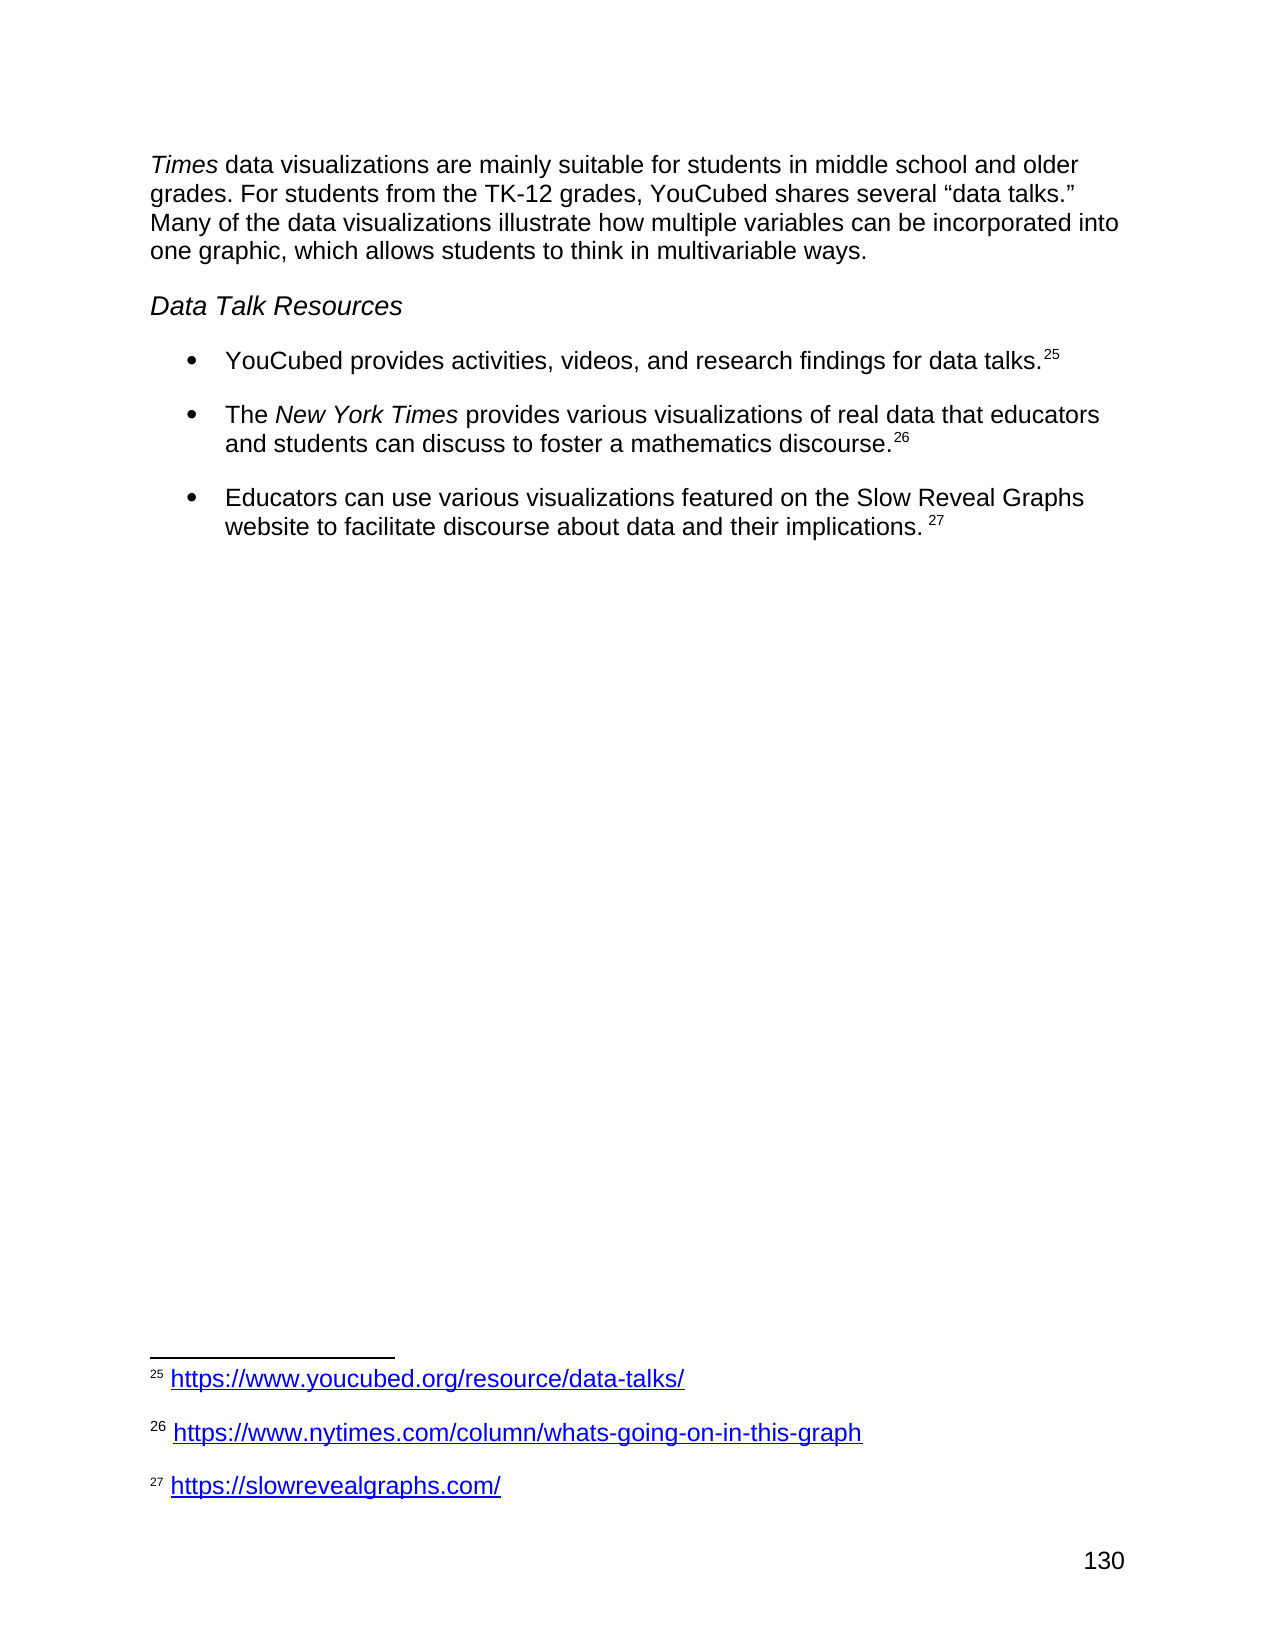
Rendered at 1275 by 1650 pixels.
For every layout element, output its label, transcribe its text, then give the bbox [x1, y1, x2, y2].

list Educators can use various visualizations featured on the Slow Reveal Graphs website to facilitate discourse about data and their implications. [187, 483, 1125, 540]
list YouCubed provides activities, videos, and research findings for data talks. [187, 346, 1125, 375]
list The New York Times provides various visualizations of real data that educators and students can discuss to foster a mathematics discourse. [187, 400, 1125, 458]
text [150, 150, 1125, 265]
subtitle Data Talk Resources [150, 290, 1125, 321]
